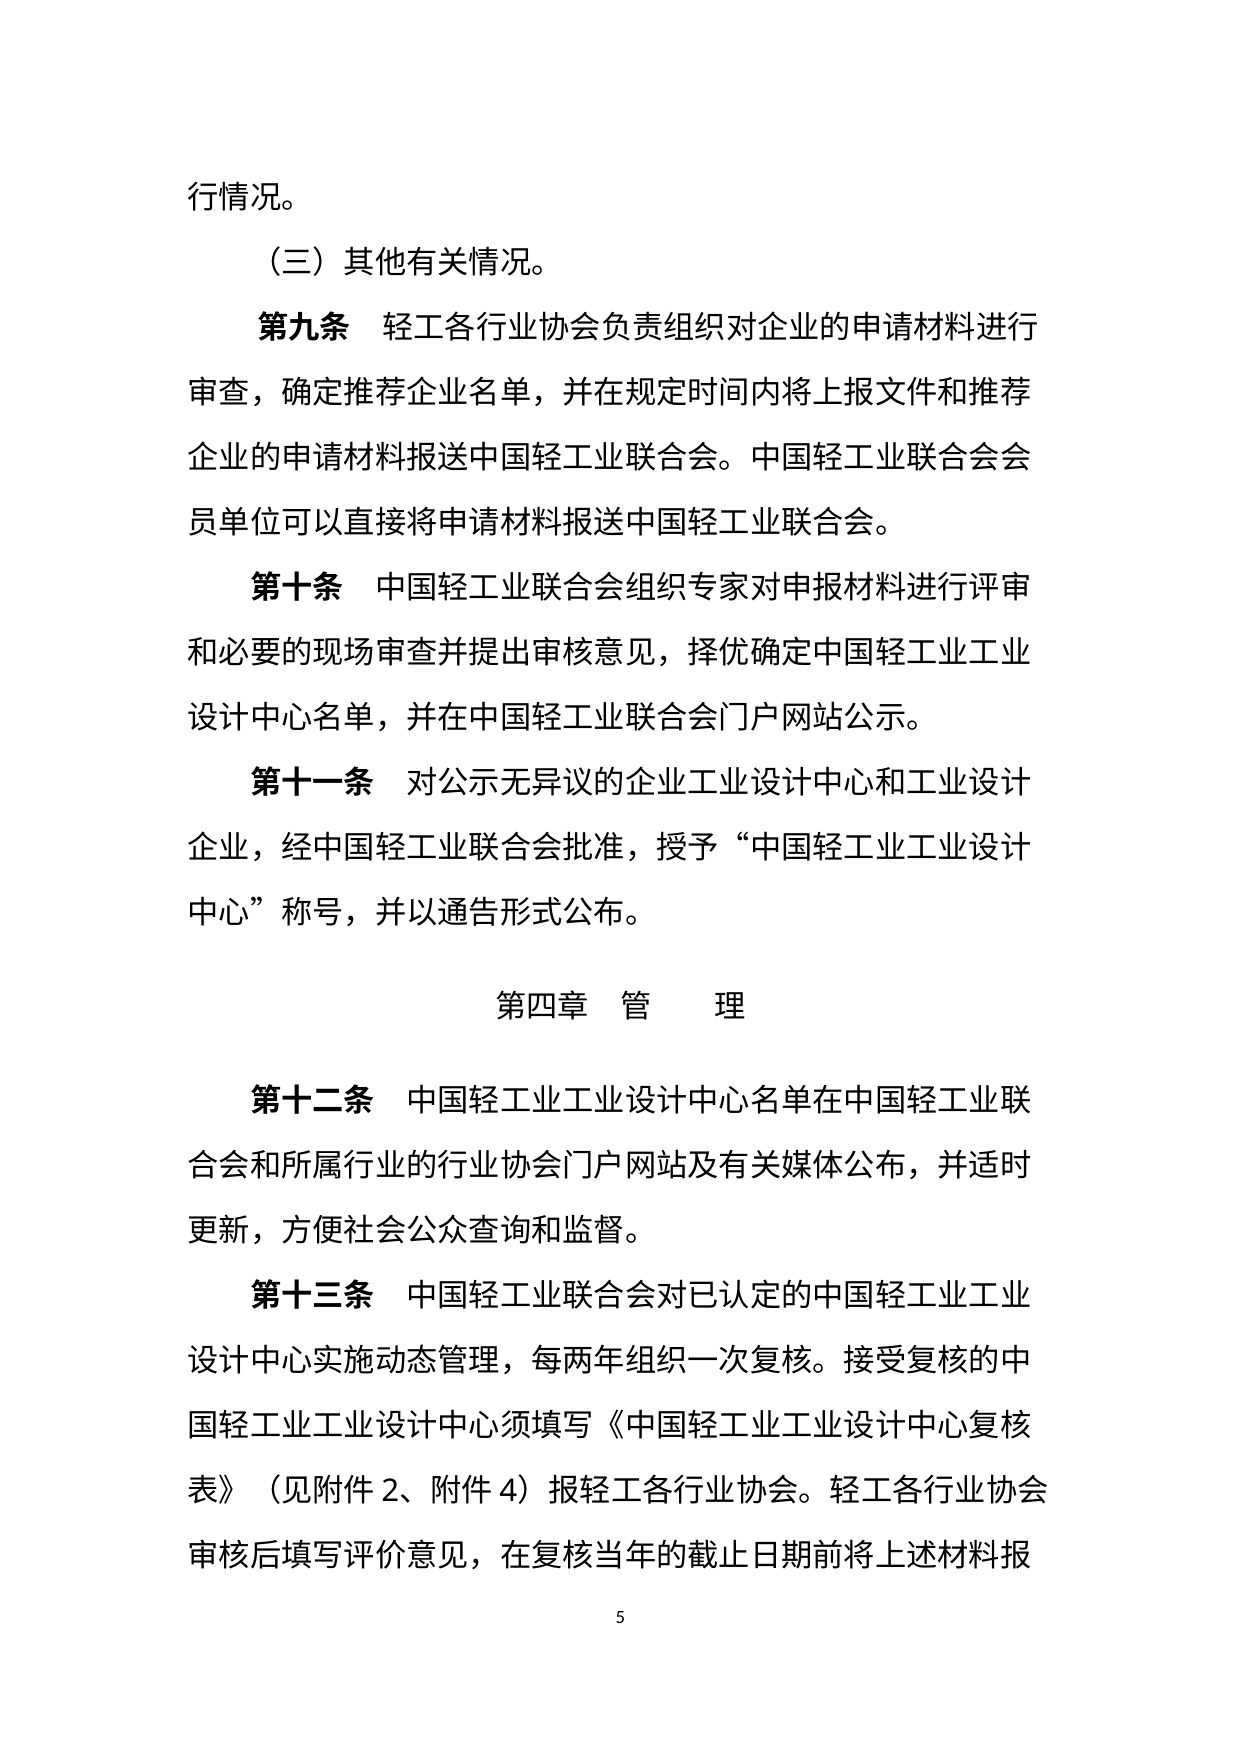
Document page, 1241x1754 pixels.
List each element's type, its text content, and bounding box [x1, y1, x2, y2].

text 第四章 管 理 [187, 971, 1053, 1036]
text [187, 1065, 1053, 1585]
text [187, 162, 1053, 942]
